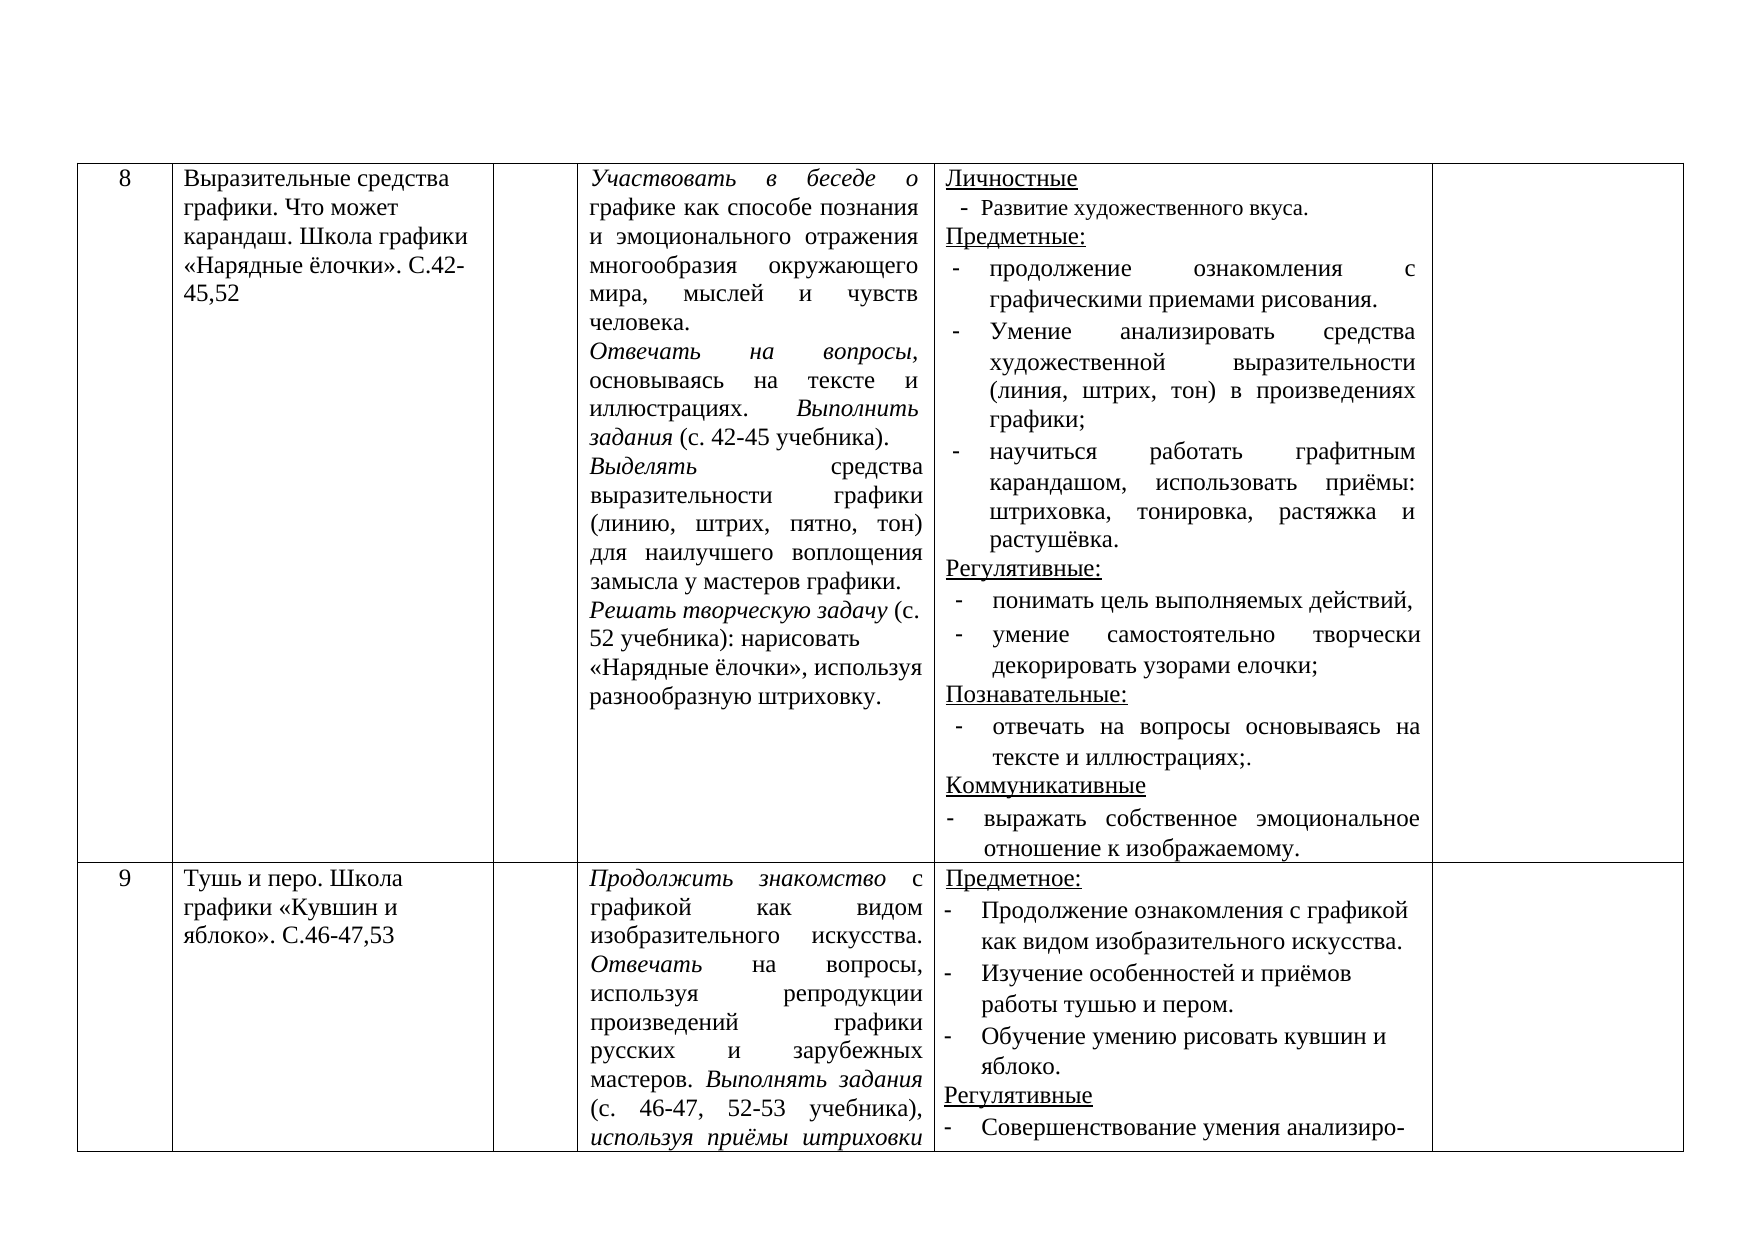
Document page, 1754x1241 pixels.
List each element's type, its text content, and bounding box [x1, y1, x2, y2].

table_cell 9 [78, 863, 172, 1151]
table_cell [935, 863, 1432, 1151]
table_cell [1433, 164, 1683, 862]
table_cell Выразительные средства графики. Что может карандаш. Школа графики «Нарядные ёлочки». С.42-45,52 [173, 164, 493, 862]
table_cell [173, 863, 493, 1151]
table_cell Участвовать в беседе о графике как способе познания и эмоционального отражения многообразия окружающего мира, мыслей и чувств человека. Отвечать на вопросы, основываясь на тексте и иллюстрациях. Выполнить задания (с. 42-45 учебника). Выделять средства выразительности графики (линию, штрих, пятно, тон) для наилучшего воплощения замысла у мастеров графики. Решать творческую задачу (с. 52 учебника): нарисовать «Нарядные ёлочки», используя разнообразную штриховку. [578, 164, 934, 862]
table_cell Личностные - Развитие художественного вкуса. Предметные: продолжение ознакомления с графическими приемами рисования. Умение анализировать средства художественной выразительности (линия, штрих, тон) в произведениях графики; научиться работать графитным карандашом, использовать приёмы: штриховка, тонировка, растяжка и растушёвка. Регулятивные: понимать цель выполняемых действий, умение самостоятельно творчески декорировать узорами елочки; Познавательные: отвечать на вопросы основываясь на тексте и иллюстрациях;. Коммуникативные выражать собственное эмоциональное отношение к изображаемому. [935, 164, 1432, 862]
table_cell [494, 164, 577, 862]
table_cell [578, 863, 934, 1151]
table_cell 8 [78, 164, 172, 862]
table_cell [1433, 863, 1683, 1151]
table_cell [494, 863, 577, 1151]
